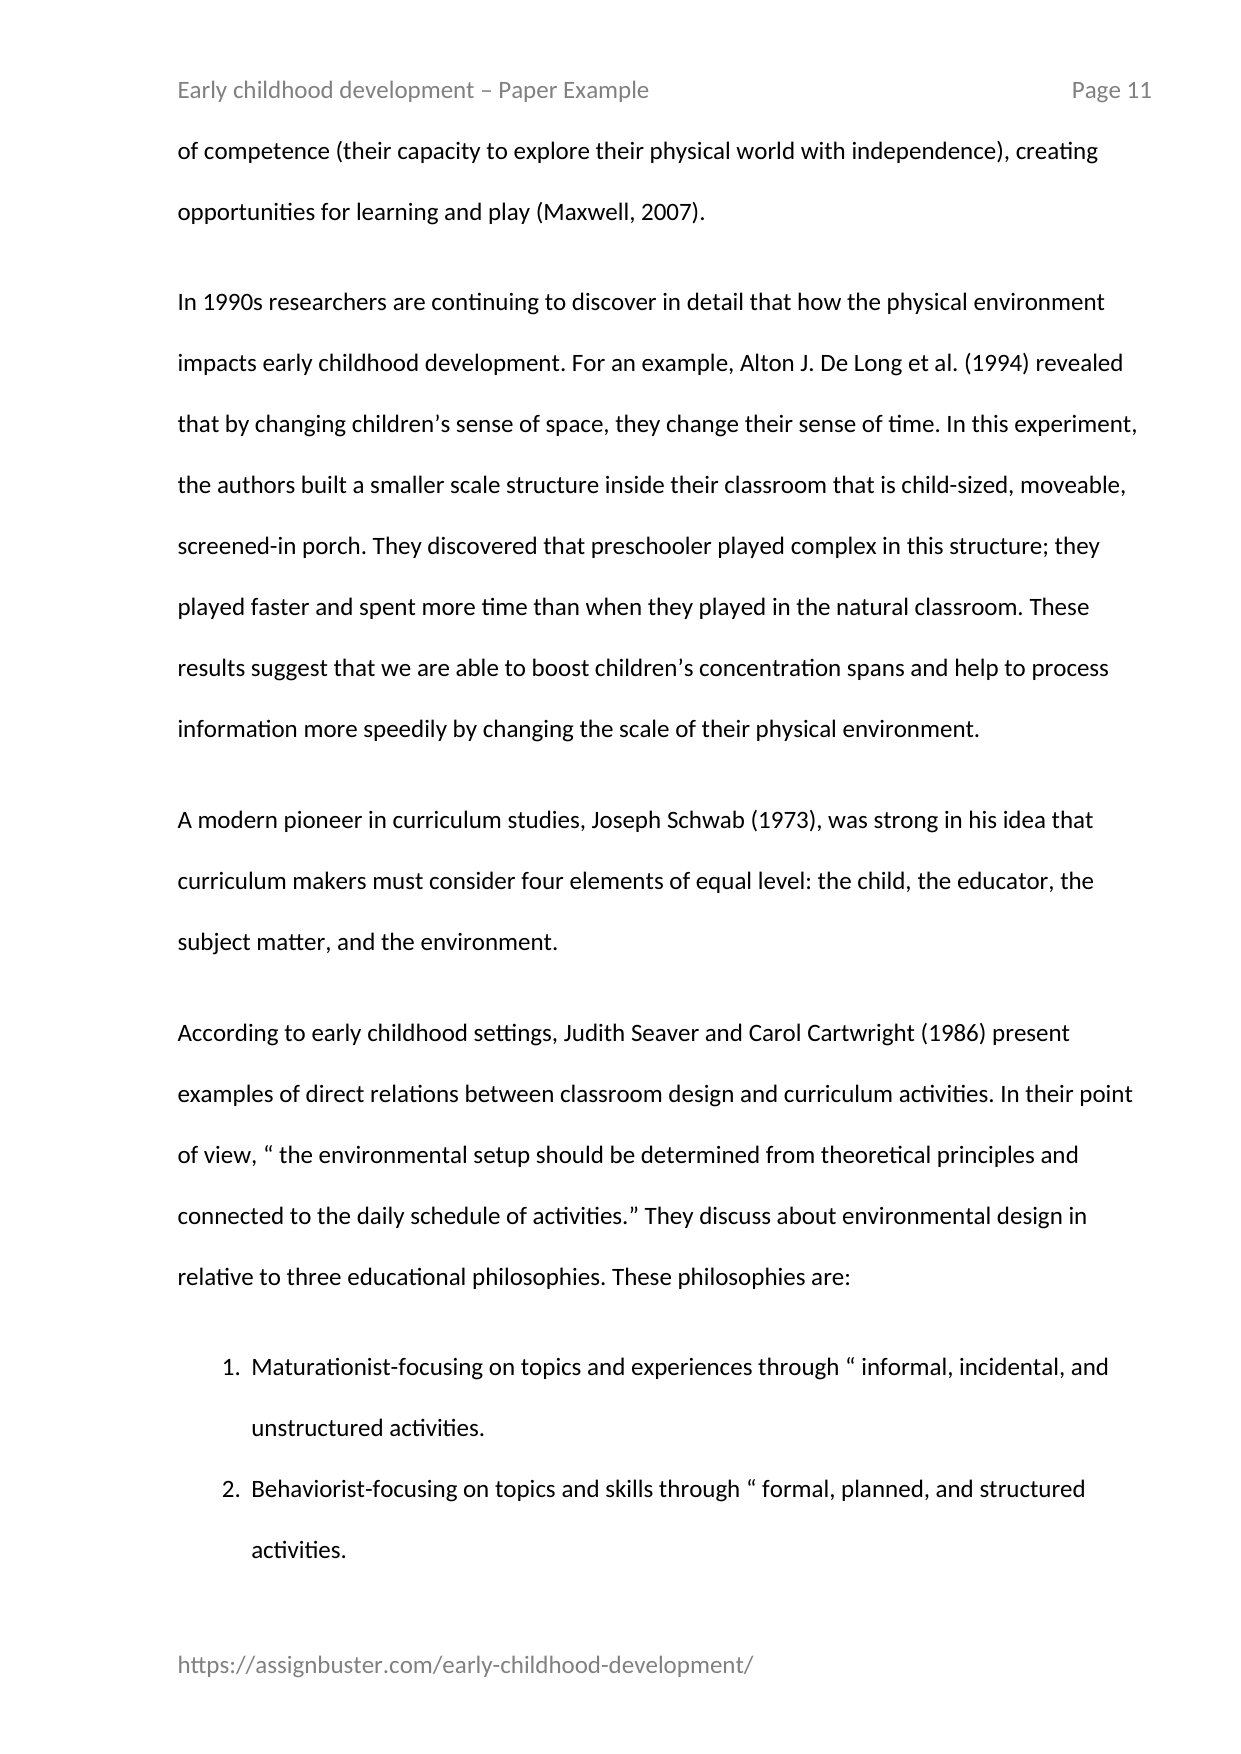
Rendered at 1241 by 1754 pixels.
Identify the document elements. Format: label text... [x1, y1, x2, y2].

list Maturationist-focusing on topics and experiences through “ informal, incidental, and unstructured activities. [222, 1351, 1152, 1443]
text A modern pioneer in curriculum studies, Joseph Schwab (1973), was strong in his idea that curriculum makers must consider four elements of equal level: the child, the educator, the subject matter, and the environment. [177, 804, 1152, 957]
text According to early childhood settings, Judith Seaver and Carol Cartwright (1986) present examples of direct relations between classroom design and curriculum activities. In their point of view, “ the environmental setup should be determined from theoretical principles and connected to the daily schedule of activities.” They discuss about environmental design in relative to three educational philosophies. These philosophies are: [177, 1017, 1152, 1291]
text In 1990s researchers are continuing to discover in detail that how the physical environment impacts early childhood development. For an example, Alton J. De Long et al. (1994) revealed that by changing children’s sense of space, they change their sense of time. In this experiment, the authors built a smaller scale structure inside their classroom that is child-sized, moveable, screened-in porch. They discovered that preschooler played complex in this structure; they played faster and spent more time than when they played in the natural classroom. These results suggest that we are able to boost children’s concentration spans and help to process information more speedily by changing the scale of their physical environment. [177, 286, 1152, 744]
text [177, 135, 1152, 226]
list Behaviorist-focusing on topics and skills through “ formal, planned, and structured activities. [222, 1473, 1152, 1565]
